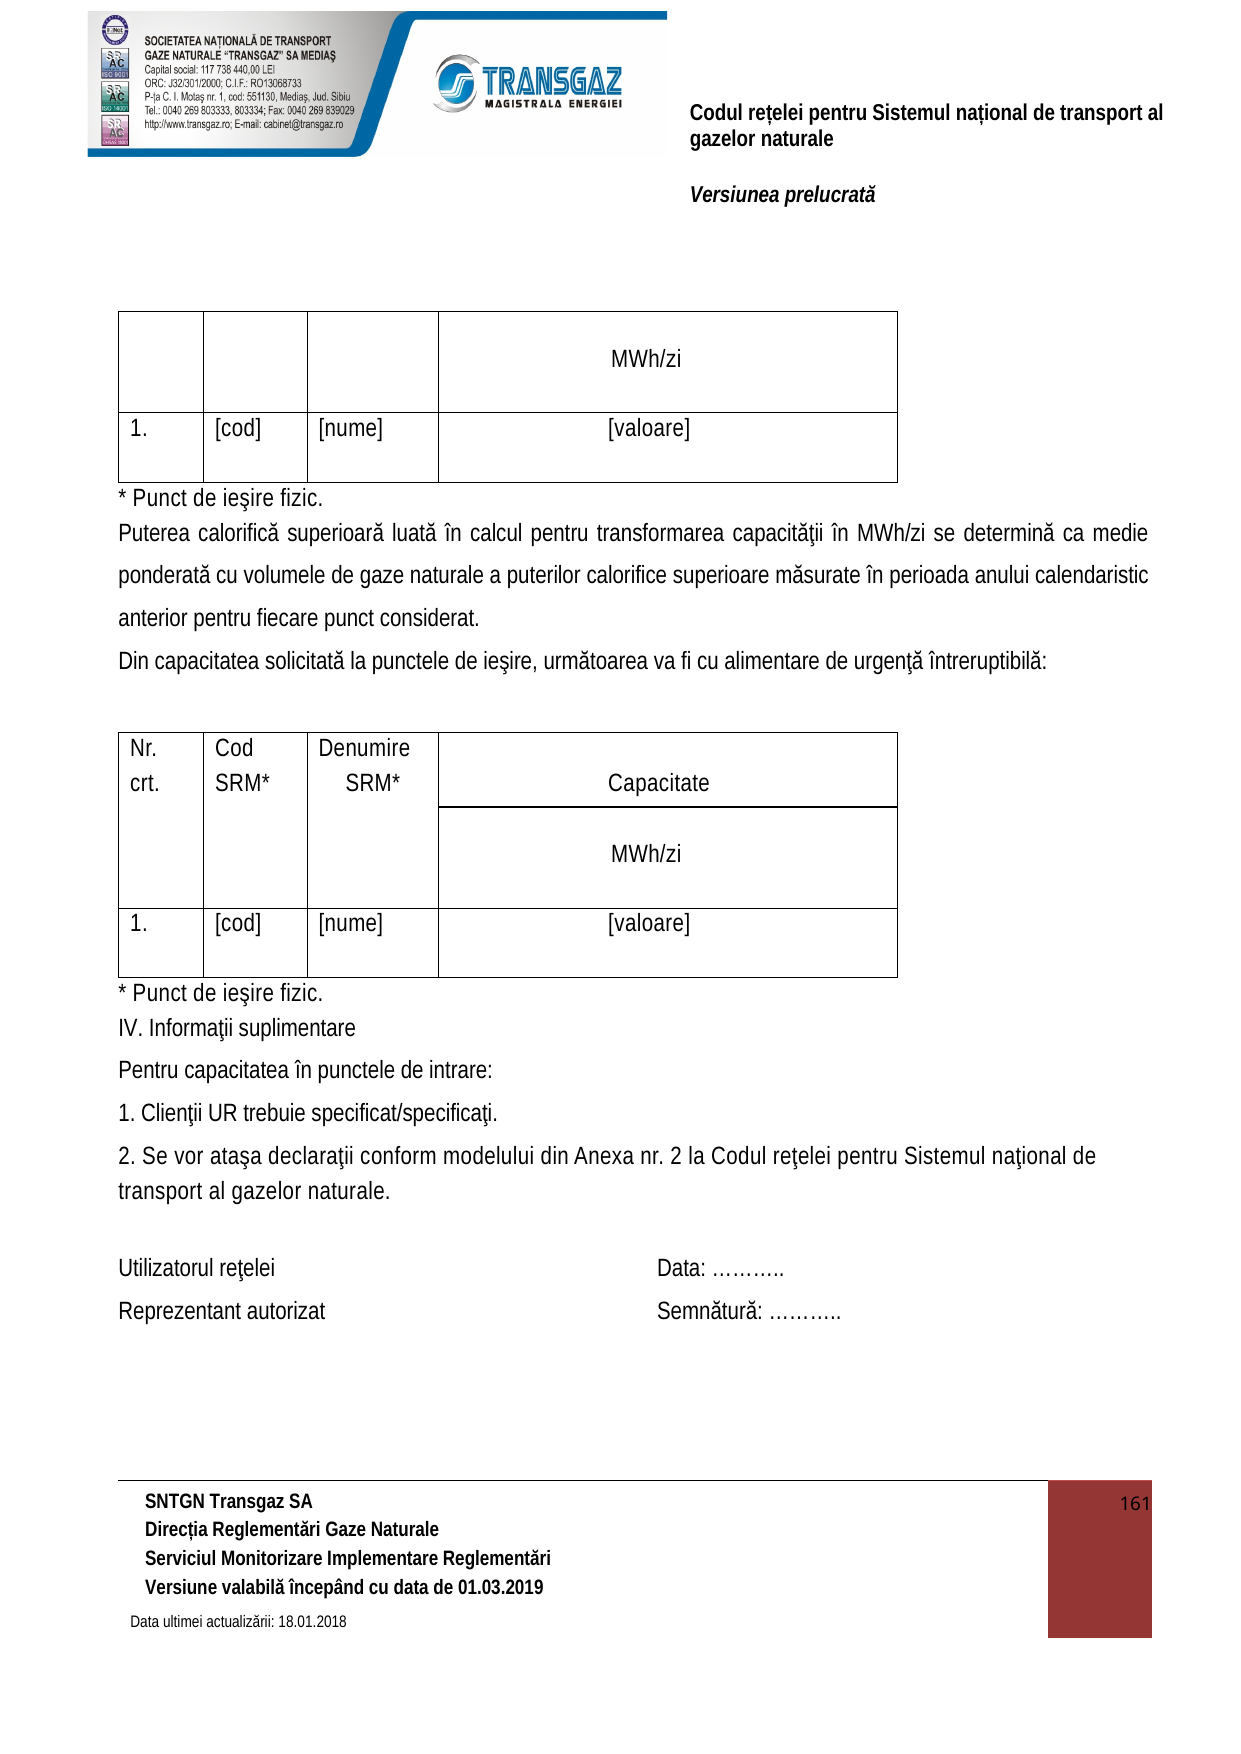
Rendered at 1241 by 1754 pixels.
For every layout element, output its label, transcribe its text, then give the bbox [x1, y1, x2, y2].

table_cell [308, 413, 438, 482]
text Puterea calorifică superioară luată în calcul pentru transformarea capacităţii în MWh/zi se determină ca medie ponderată cu volumele de gaze naturale a puterilor calorifice superioare măsurate în perioada anului calendaristic anterior pentru fiecare punct considerat. [118, 517, 1152, 632]
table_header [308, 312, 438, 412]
text * Punct de ieşire fizic. [118, 978, 1152, 1007]
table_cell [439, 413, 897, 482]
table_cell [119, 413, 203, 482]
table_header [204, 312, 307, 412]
text Din capacitatea solicitată la punctele de ieşire, următoarea va fi cu alimentare de urgenţă întreruptibilă: [118, 646, 1152, 675]
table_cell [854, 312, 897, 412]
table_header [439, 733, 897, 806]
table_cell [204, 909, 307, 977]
text 2. Se vor ataşa declaraţii conform modelului din Anexa nr. 2 la Codul reţelei pentru Sistemul naţional de transport al gazelor naturale. [118, 1141, 1152, 1204]
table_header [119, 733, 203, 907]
text 1. Clienţii UR trebuie specificat/specificaţi. [118, 1098, 1152, 1127]
picture [87, 11, 668, 157]
text Pentru capacitatea în punctele de intrare: [118, 1056, 1152, 1084]
text * Punct de ieşire fizic. [118, 483, 1152, 512]
text IV. Informaţii suplimentare [118, 1013, 1152, 1041]
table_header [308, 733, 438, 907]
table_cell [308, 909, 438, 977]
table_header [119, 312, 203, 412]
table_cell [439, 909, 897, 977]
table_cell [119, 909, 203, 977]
text Reprezentant autorizat Semnătură: ……….. [118, 1296, 1152, 1324]
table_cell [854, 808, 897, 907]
text Utilizatorul reţelei Data: ……….. [118, 1253, 1152, 1282]
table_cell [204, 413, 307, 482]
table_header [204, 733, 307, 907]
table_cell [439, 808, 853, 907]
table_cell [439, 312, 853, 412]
